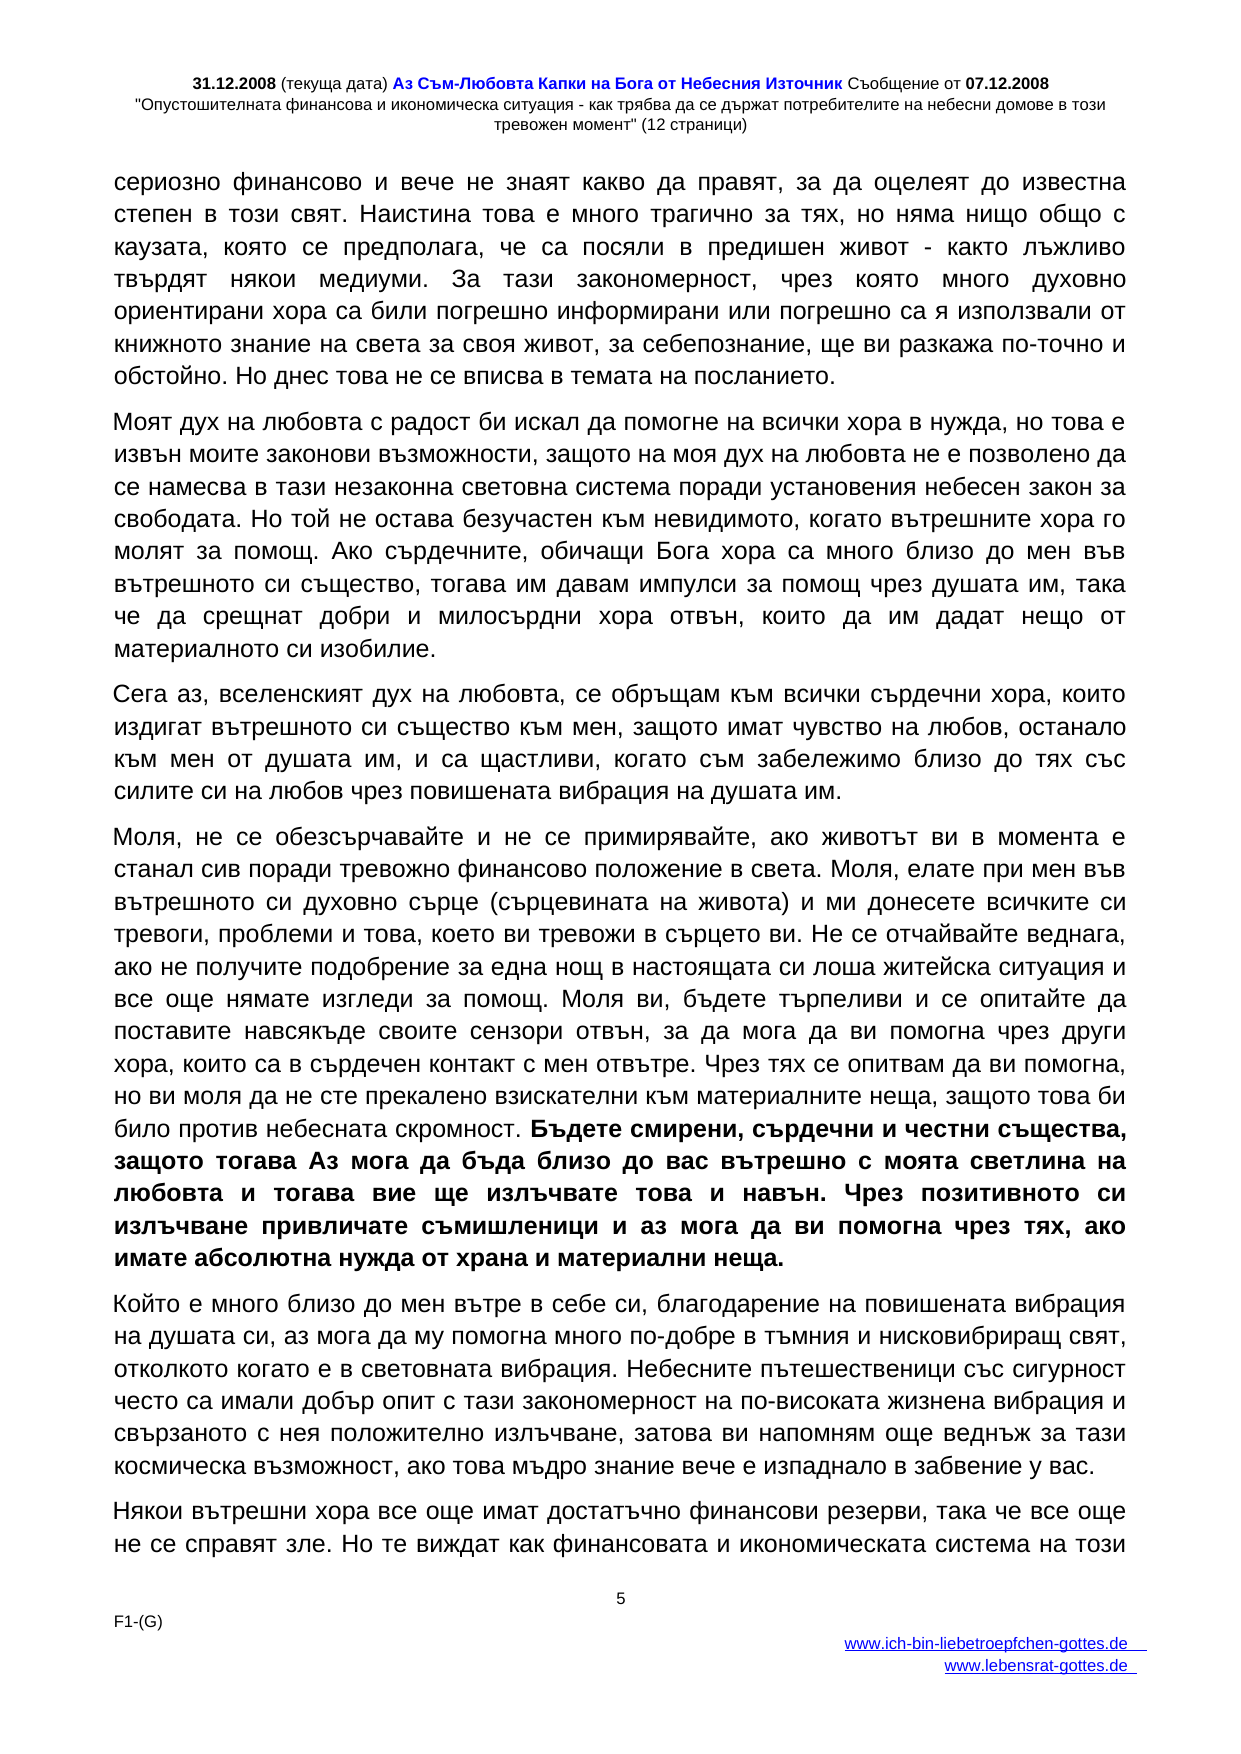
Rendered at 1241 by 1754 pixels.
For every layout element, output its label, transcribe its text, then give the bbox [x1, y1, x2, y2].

text Моят дух на любовта с радост би искал да помогне на всички хора в нужда, но това е извън моите законови възможности, защото на моя дух на любовта не е позволено да се намесва в тази незаконна световна система поради установения небесен закон за свободата. Но той не остава безучастен към невидимото, когато вътрешните хора го молят за помощ. Ако сърдечните, обичащи Бога хора са много близо до мен във вътрешното си същество, тогава им давам импулси за помощ чрез душата им, така че да срещнат добри и милосърдни хора отвън, които да им дадат нещо от материалното си изобилие. [112, 407, 1128, 662]
text Сега аз, вселенският дух на любовта, се обръщам към всички сърдечни хора, които издигат вътрешното си същество към мен, защото имат чувство на любов, останало към мен от душата им, и са щастливи, когато съм забележимо близо до тях със силите си на любов чрез повишената вибрация на душата им. [112, 679, 1128, 805]
text Моля, не се обезсърчавайте и не се примирявайте, ако животът ви в момента е станал сив поради тревожно финансово положение в света. Моля, елате при мен във вътрешното си духовно сърце (сърцевината на живота) и ми донесете всичките си тревоги, проблеми и това, което ви тревожи в сърцето ви. Не се отчайвайте веднага, ако не получите подобрение за една нощ в настоящата си лоша житейска ситуация и все още нямате изгледи за помощ. Моля ви, бъдете търпеливи и се опитайте да поставите навсякъде своите сензори отвън, за да мога да ви помогна чрез други хора, които са в сърдечен контакт с мен отвътре. Чрез тях се опитвам да ви помогна, но ви моля да не сте прекалено взискателни към материалните неща, защото това би било против небесната скромност. Бъдете смирени, сърдечни и честни същества, защото тогава Аз мога да бъда близо до вас вътрешно с моята светлина на любовта и тогава вие ще излъчвате това и навън. Чрез позитивното си излъчване привличате съмишленици и аз мога да ви помогна чрез тях, ако имате абсолютна нужда от храна и материални неща. [112, 822, 1128, 1272]
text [112, 1496, 1128, 1557]
text Който е много близо до мен вътре в себе си, благодарение на повишената вибрация на душата си, аз мога да му помогна много по-добре в тъмния и нисковибриращ свят, отколкото когато е в световната вибрация. Небесните пътешественици със сигурност често са имали добър опит с тази закономерност на по-високата жизнена вибрация и свързаното с нея положително излъчване, затова ви напомням още веднъж за тази космическа възможност, ако това мъдро знание вече е изпаднало в забвение у вас. [112, 1289, 1128, 1479]
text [112, 167, 1128, 390]
